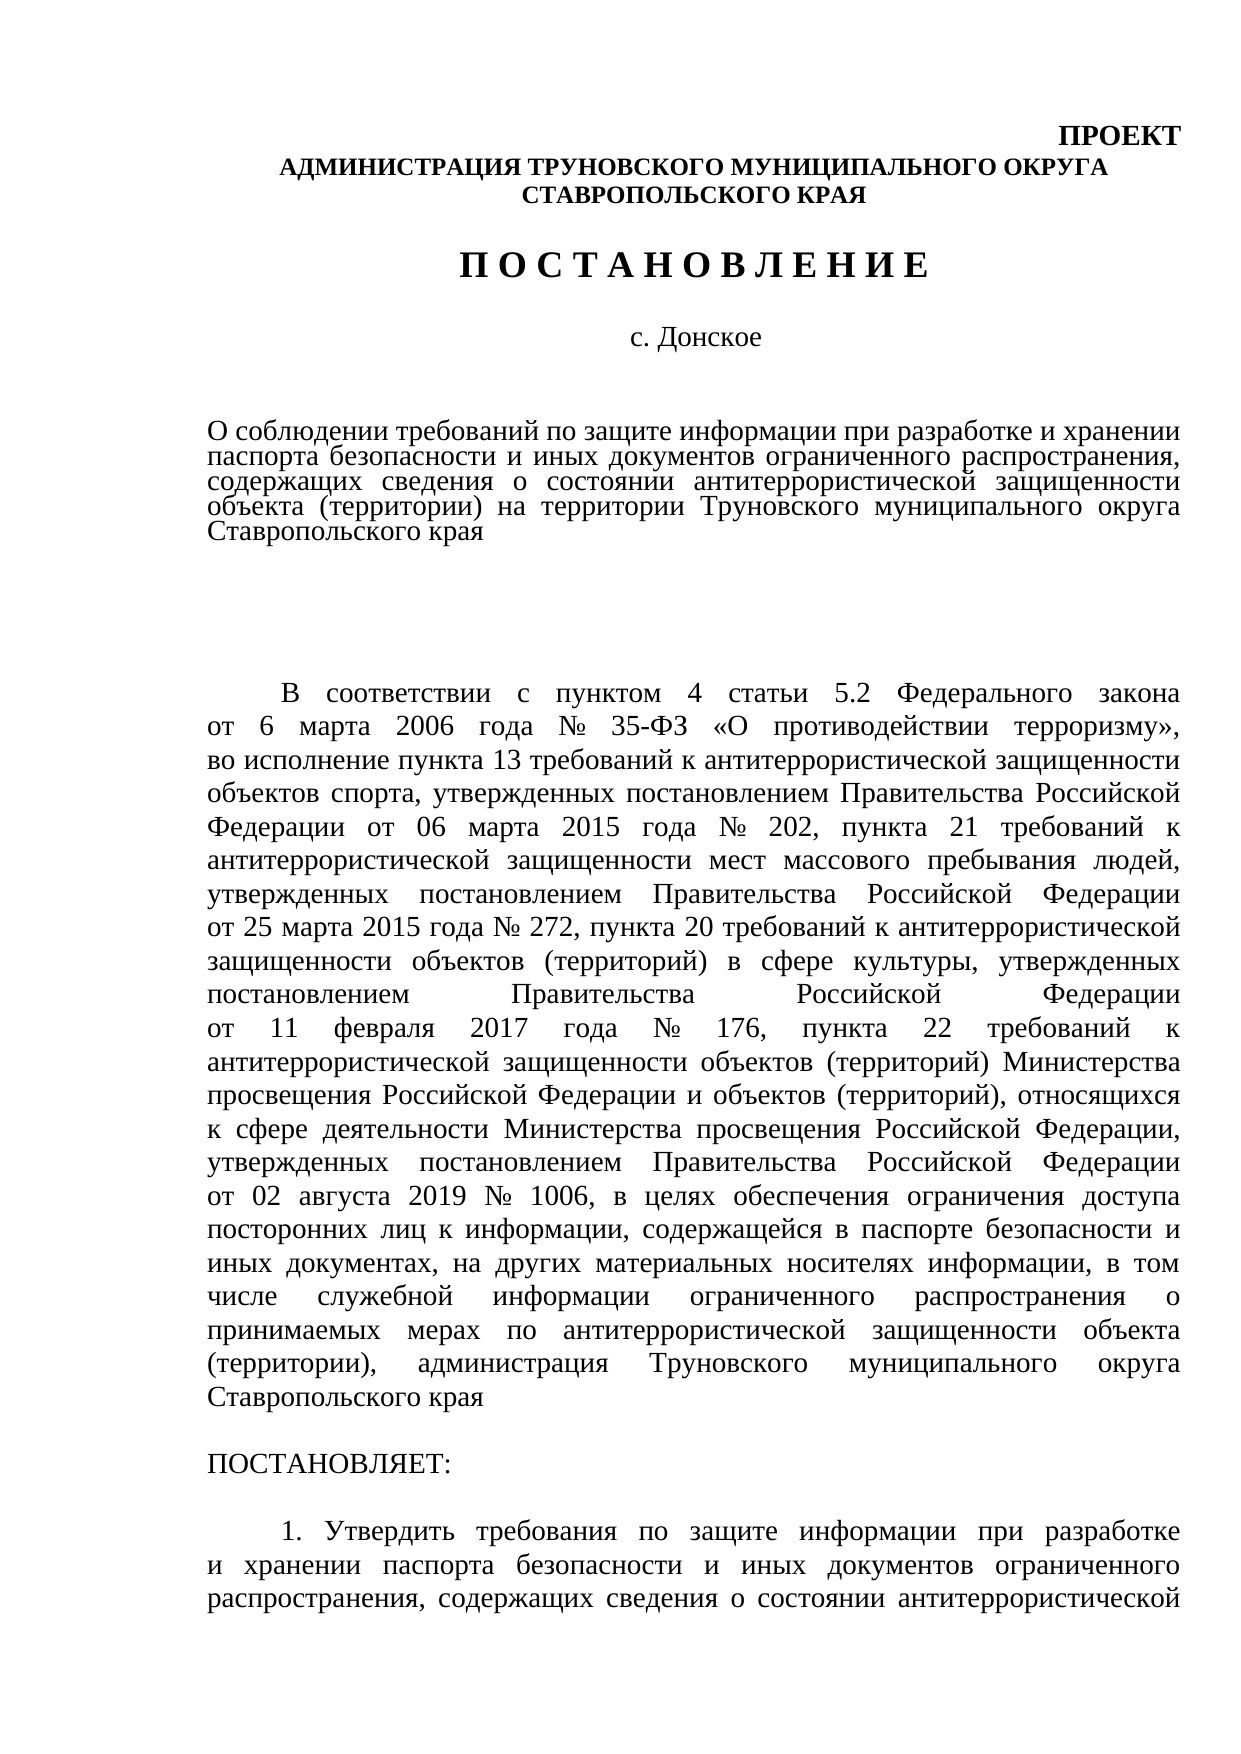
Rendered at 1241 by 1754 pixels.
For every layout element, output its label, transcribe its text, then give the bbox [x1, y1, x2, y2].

text О соблюдении требований по защите информации при разработке и хранении паспорта безопасности и иных документов ограниченного распространения, содержащих сведения о состоянии антитеррористической защищенности объекта (территории) на территории Труновского муниципального округа Ставропольского края [207, 420, 1181, 545]
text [207, 1513, 1181, 1614]
text ПОСТАНОВЛЯЕТ: [207, 1446, 1181, 1480]
title П О С Т А Н О В Л Е Н И Е [207, 243, 1181, 286]
text с. Донское [207, 319, 1181, 353]
subtitle АДМИНИСТРАЦИЯ ТРУНОВСКОГО МУНИЦИПАЛЬНОГО ОКРУГА [207, 152, 1181, 180]
subtitle СТАВРОПОЛЬСКОГО КРАЯ [207, 180, 1181, 209]
subtitle ПРОЕКТ [207, 118, 1181, 152]
text В соответствии с пунктом 4 статьи 5.2 Федерального закона от 6 марта 2006 года № 35-ФЗ «О противодействии терроризму», во исполнение пункта 13 требований к антитеррористической защищенности объектов спорта, утвержденных постановлением Правительства Российской Федерации от 06 марта 2015 года № 202, пункта 21 требований к антитеррористической защищенности мест массового пребывания людей, утвержденных постановлением Правительства Российской Федерации от 25 марта 2015 года № 272, пункта 20 требований к антитеррористической защищенности объектов (территорий) в сфере культуры, утвержденных постановлением Правительства Российской Федерации от 11 февраля 2017 года № 176, пункта 22 требований к антитеррористической защищенности объектов (территорий) Министерства просвещения Российской Федерации и объектов (территорий), относящихся к сфере деятельности Министерства просвещения Российской Федерации, утвержденных постановлением Правительства Российской Федерации от 02 августа 2019 № 1006, в целях обеспечения ограничения доступа посторонних лиц к информации, содержащейся в паспорте безопасности и иных документах, на других материальных носителях информации, в том числе служебной информации ограниченного распространения о принимаемых мерах по антитеррористической защищенности объекта (территории), администрация Труновского муниципального округа Ставропольского края [207, 675, 1181, 1413]
